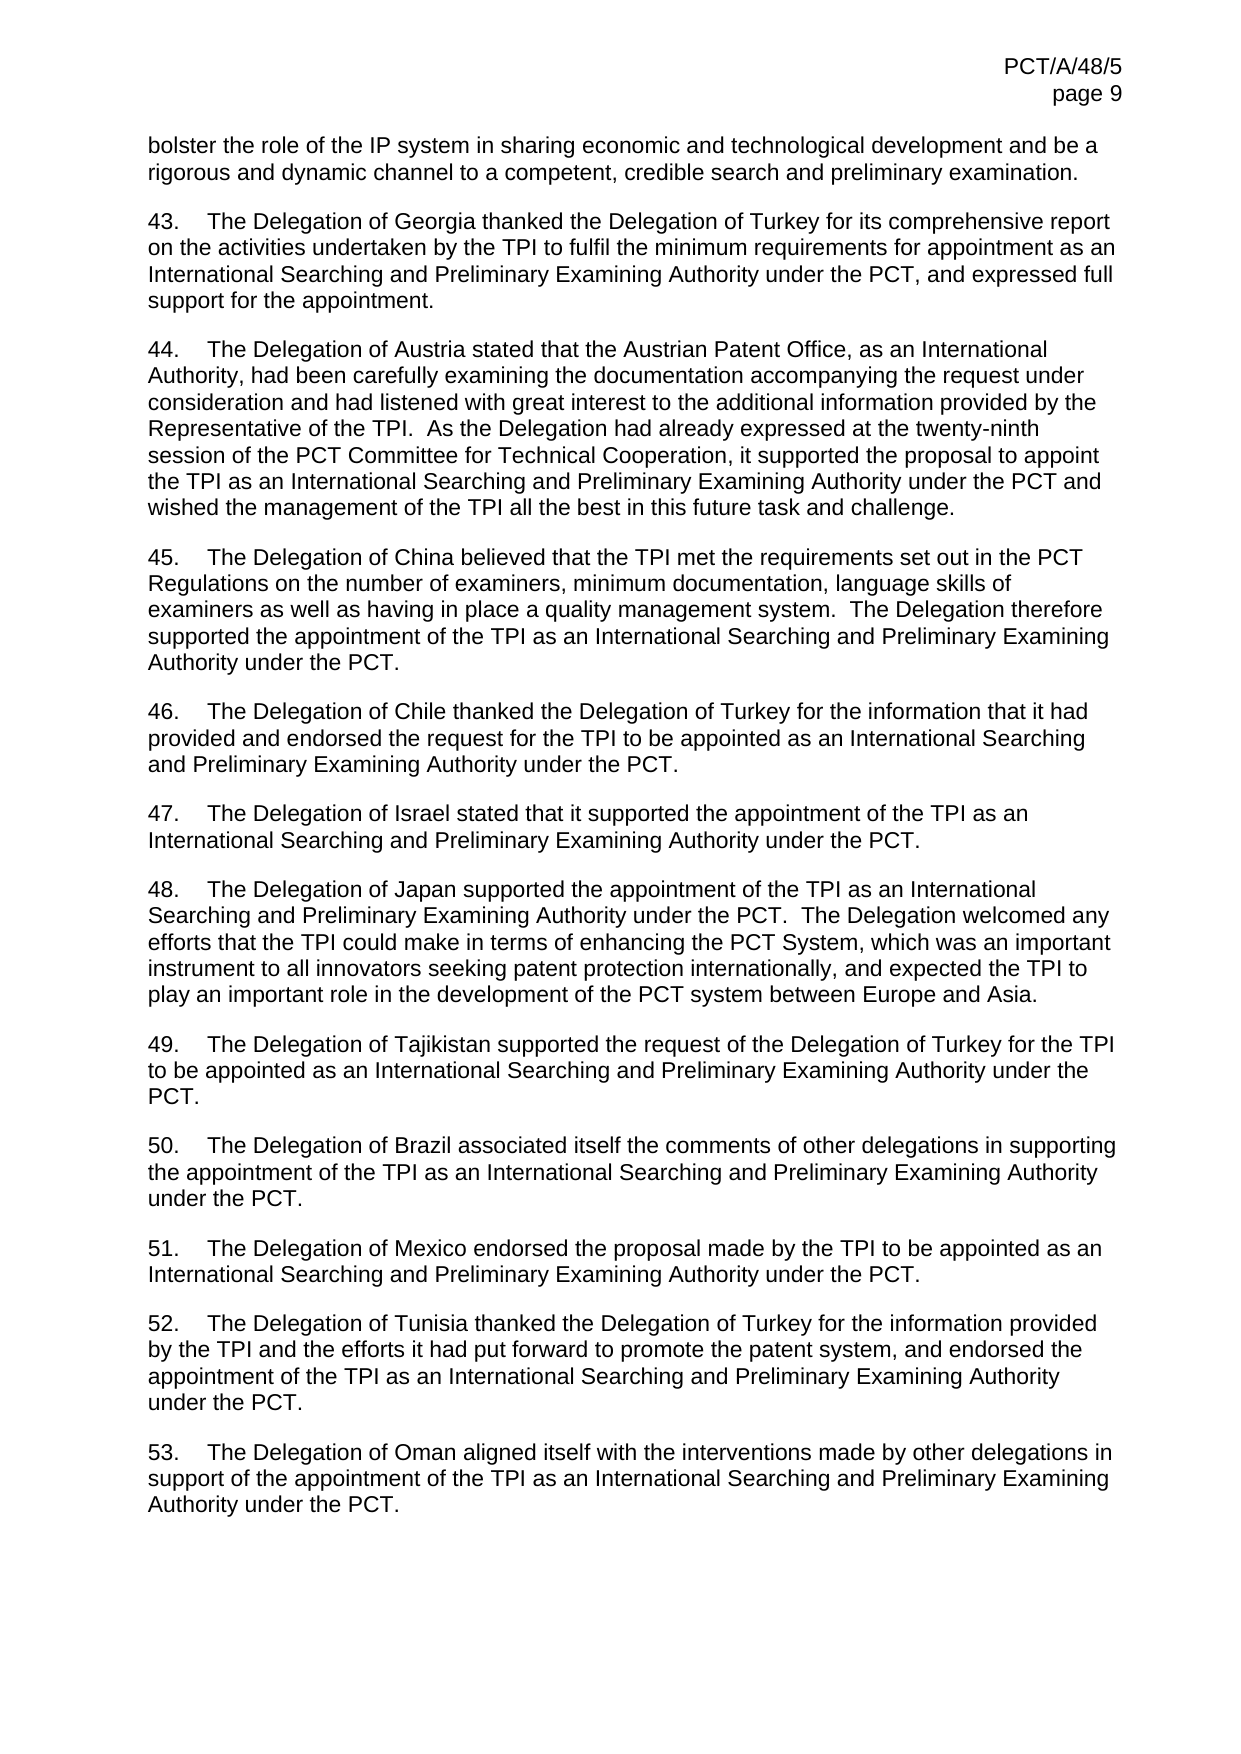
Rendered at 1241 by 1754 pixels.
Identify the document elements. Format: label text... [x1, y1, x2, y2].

text The Delegation of Tunisia thanked the Delegation of Turkey for the information provided by the TPI and the efforts it had put forward to promote the patent system, and endorsed the appointment of the TPI as an International Searching and Preliminary Examining Authority under the PCT. [148, 1310, 1122, 1416]
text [148, 132, 1122, 185]
text The Delegation of Oman aligned itself with the interventions made by other delegations in support of the appointment of the TPI as an International Searching and Preliminary Examining Authority under the PCT. [148, 1438, 1122, 1517]
text The Delegation of Austria stated that the Austrian Patent Office, as an International Authority, had been carefully examining the documentation accompanying the request under consideration and had listened with great interest to the additional information provided by the Representative of the TPI. As the Delegation had already expressed at the twenty-ninth session of the PCT Committee for Technical Cooperation, it supported the proposal to appoint the TPI as an International Searching and Preliminary Examining Authority under the PCT and wished the management of the TPI all the best in this future task and challenge. [148, 336, 1122, 521]
text The Delegation of China believed that the TPI met the requirements set out in the PCT Regulations on the number of examiners, minimum documentation, language skills of examiners as well as having in place a quality management system. The Delegation therefore supported the appointment of the TPI as an International Searching and Preliminary Examining Authority under the PCT. [148, 543, 1122, 675]
text The Delegation of Tajikistan supported the request of the Delegation of Turkey for the TPI to be appointed as an International Searching and Preliminary Examining Authority under the PCT. [148, 1031, 1122, 1109]
text The Delegation of Brazil associated itself the comments of other delegations in supporting the appointment of the TPI as an International Searching and Preliminary Examining Authority under the PCT. [148, 1132, 1122, 1212]
text The Delegation of Japan supported the appointment of the TPI as an International Searching and Preliminary Examining Authority under the PCT. The Delegation welcomed any efforts that the TPI could make in terms of enhancing the PCT System, which was an important instrument to all innovators seeking patent protection internationally, and expected the TPI to play an important role in the development of the PCT system between Europe and Asia. [148, 876, 1122, 1008]
text The Delegation of Mexico endorsed the proposal made by the TPI to be appointed as an International Searching and Preliminary Examining Authority under the PCT. [148, 1234, 1122, 1287]
text The Delegation of Israel stated that it supported the appointment of the TPI as an International Searching and Preliminary Examining Authority under the PCT. [148, 800, 1122, 853]
text The Delegation of Georgia thanked the Delegation of Turkey for its comprehensive report on the activities undertaken by the TPI to fulfil the minimum requirements for appointment as an International Searching and Preliminary Examining Authority under the PCT, and expressed full support for the appointment. [148, 208, 1122, 313]
text The Delegation of Chile thanked the Delegation of Turkey for the information that it had provided and endorsed the request for the TPI to be appointed as an International Searching and Preliminary Examining Authority under the PCT. [148, 698, 1122, 777]
